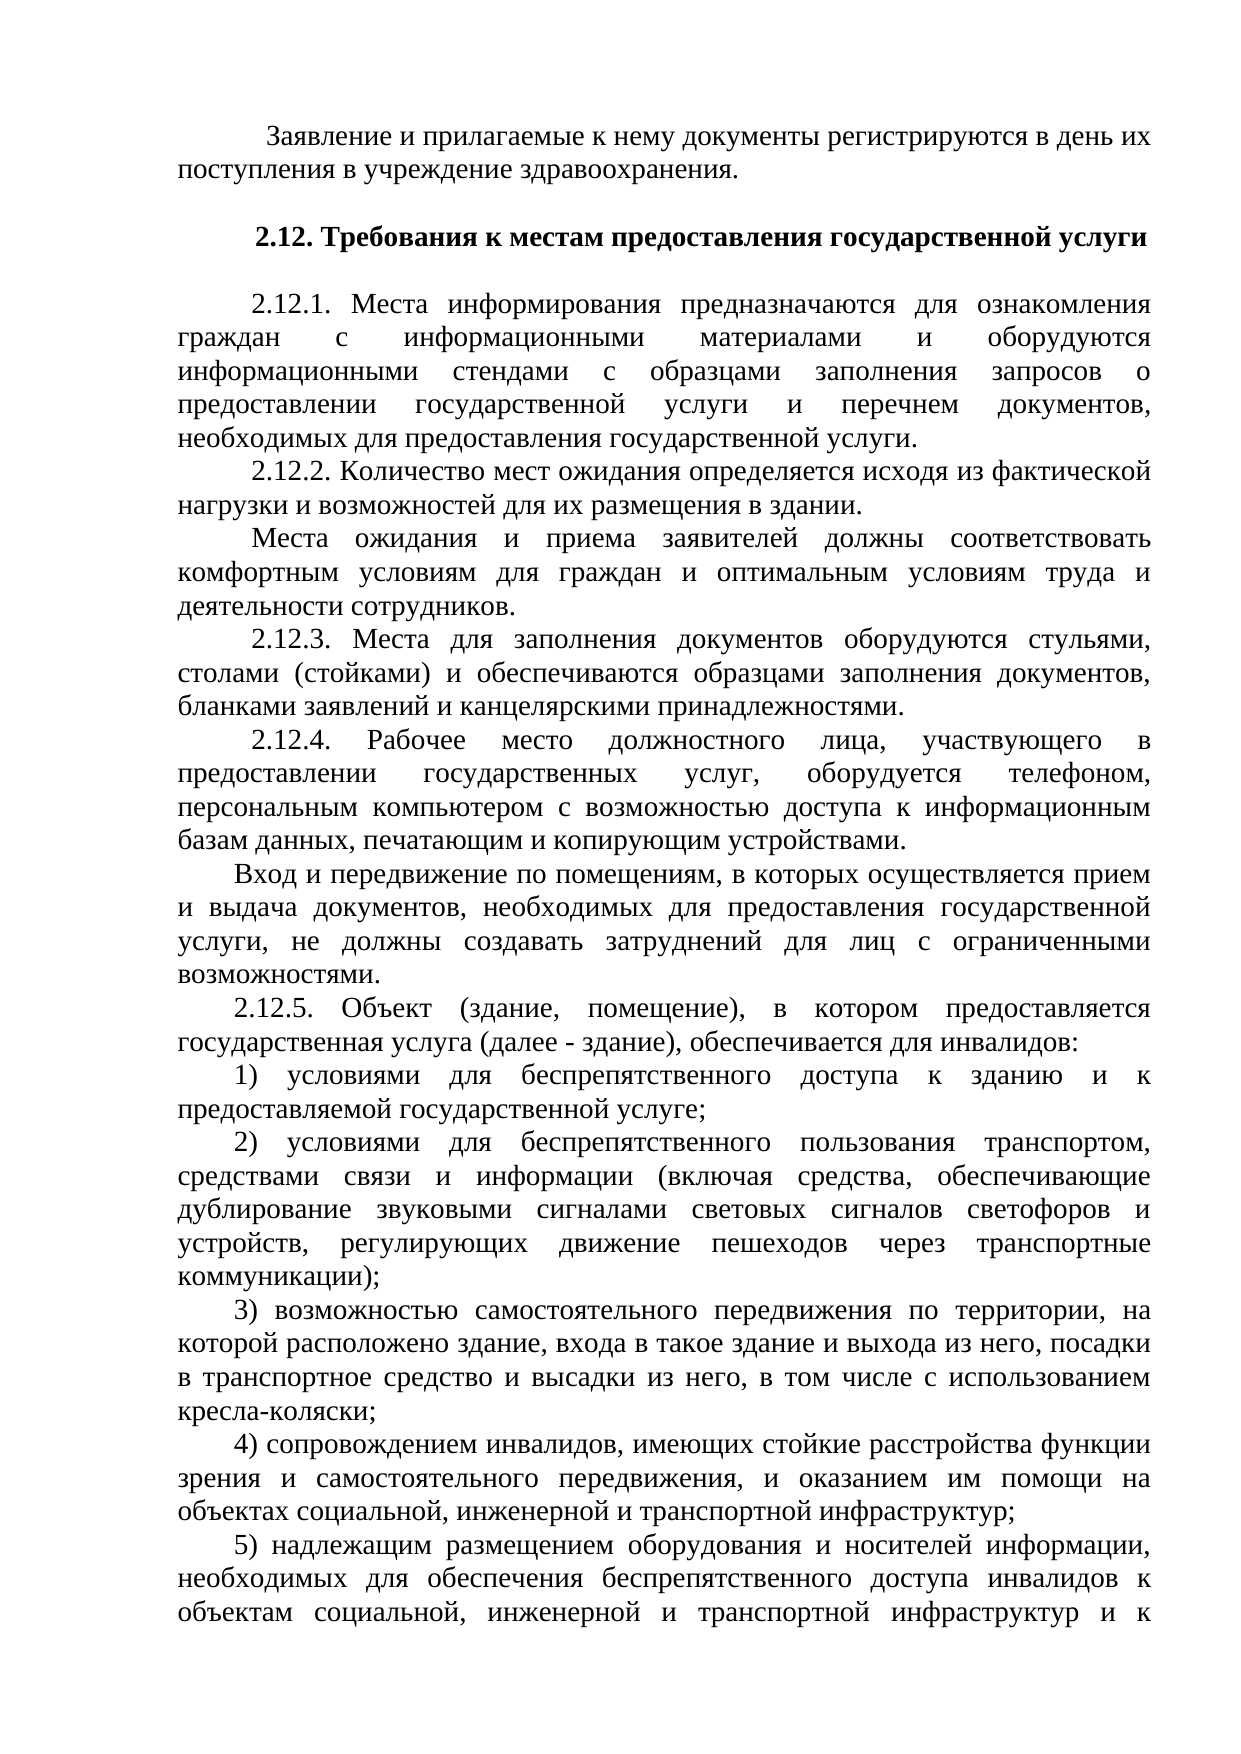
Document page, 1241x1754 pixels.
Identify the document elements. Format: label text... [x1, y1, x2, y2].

text Вход и передвижение по помещениям, в которых осуществляется прием и выдача документов, необходимых для предоставления государственной услуги, не должны создавать затруднений для лиц с ограниченными возможностями. [177, 856, 1152, 990]
text 1) условиями для беспрепятственного доступа к зданию и к предоставляемой государственной услуге; [177, 1057, 1152, 1124]
text Заявление и прилагаемые к нему документы регистрируются в день их поступления в учреждение здравоохранения. [177, 118, 1152, 185]
text 2.12.3. Места для заполнения документов оборудуются стульями, столами (стойками) и обеспечиваются образцами заполнения документов, бланками заявлений и канцелярскими принадлежностями. [177, 621, 1152, 722]
text Места ожидания и приема заявителей должны соответствовать комфортным условиям для граждан и оптимальным условиям труда и деятельности сотрудников. [177, 521, 1152, 621]
text 2) условиями для беспрепятственного пользования транспортом, средствами связи и информации (включая средства, обеспечивающие дублирование звуковыми сигналами световых сигналов светофоров и устройств, регулирующих движение пешеходов через транспортные коммуникации); [177, 1124, 1152, 1292]
text 2.12. Требования к местам предоставления государственной услуги [177, 219, 1152, 252]
text 3) возможностью самостоятельного передвижения по территории, на которой расположено здание, входа в такое здание и выхода из него, посадки в транспортное средство и высадки из него, в том числе с использованием кресла-коляски; [177, 1292, 1152, 1426]
text 2.12.2. Количество мест ожидания определяется исходя из фактической нагрузки и возможностей для их размещения в здании. [177, 453, 1152, 521]
text 4) сопровождением инвалидов, имеющих стойкие расстройства функции зрения и самостоятельного передвижения, и оказанием им помощи на объектах социальной, инженерной и транспортной инфраструктур; [177, 1426, 1152, 1527]
text 2.12.5. Объект (здание, помещение), в котором предоставляется государственная услуга (далее - здание), обеспечивается для инвалидов: [177, 990, 1152, 1057]
text 2.12.4. Рабочее место должностного лица, участвующего в предоставлении государственных услуг, оборудуется телефоном, персональным компьютером с возможностью доступа к информационным базам данных, печатающим и копирующим устройствами. [177, 722, 1152, 856]
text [177, 1527, 1152, 1627]
text 2.12.1. Места информирования предназначаются для ознакомления граждан с информационными материалами и оборудуются информационными стендами с образцами заполнения запросов о предоставлении государственной услуги и перечнем документов, необходимых для предоставления государственной услуги. [177, 286, 1152, 453]
